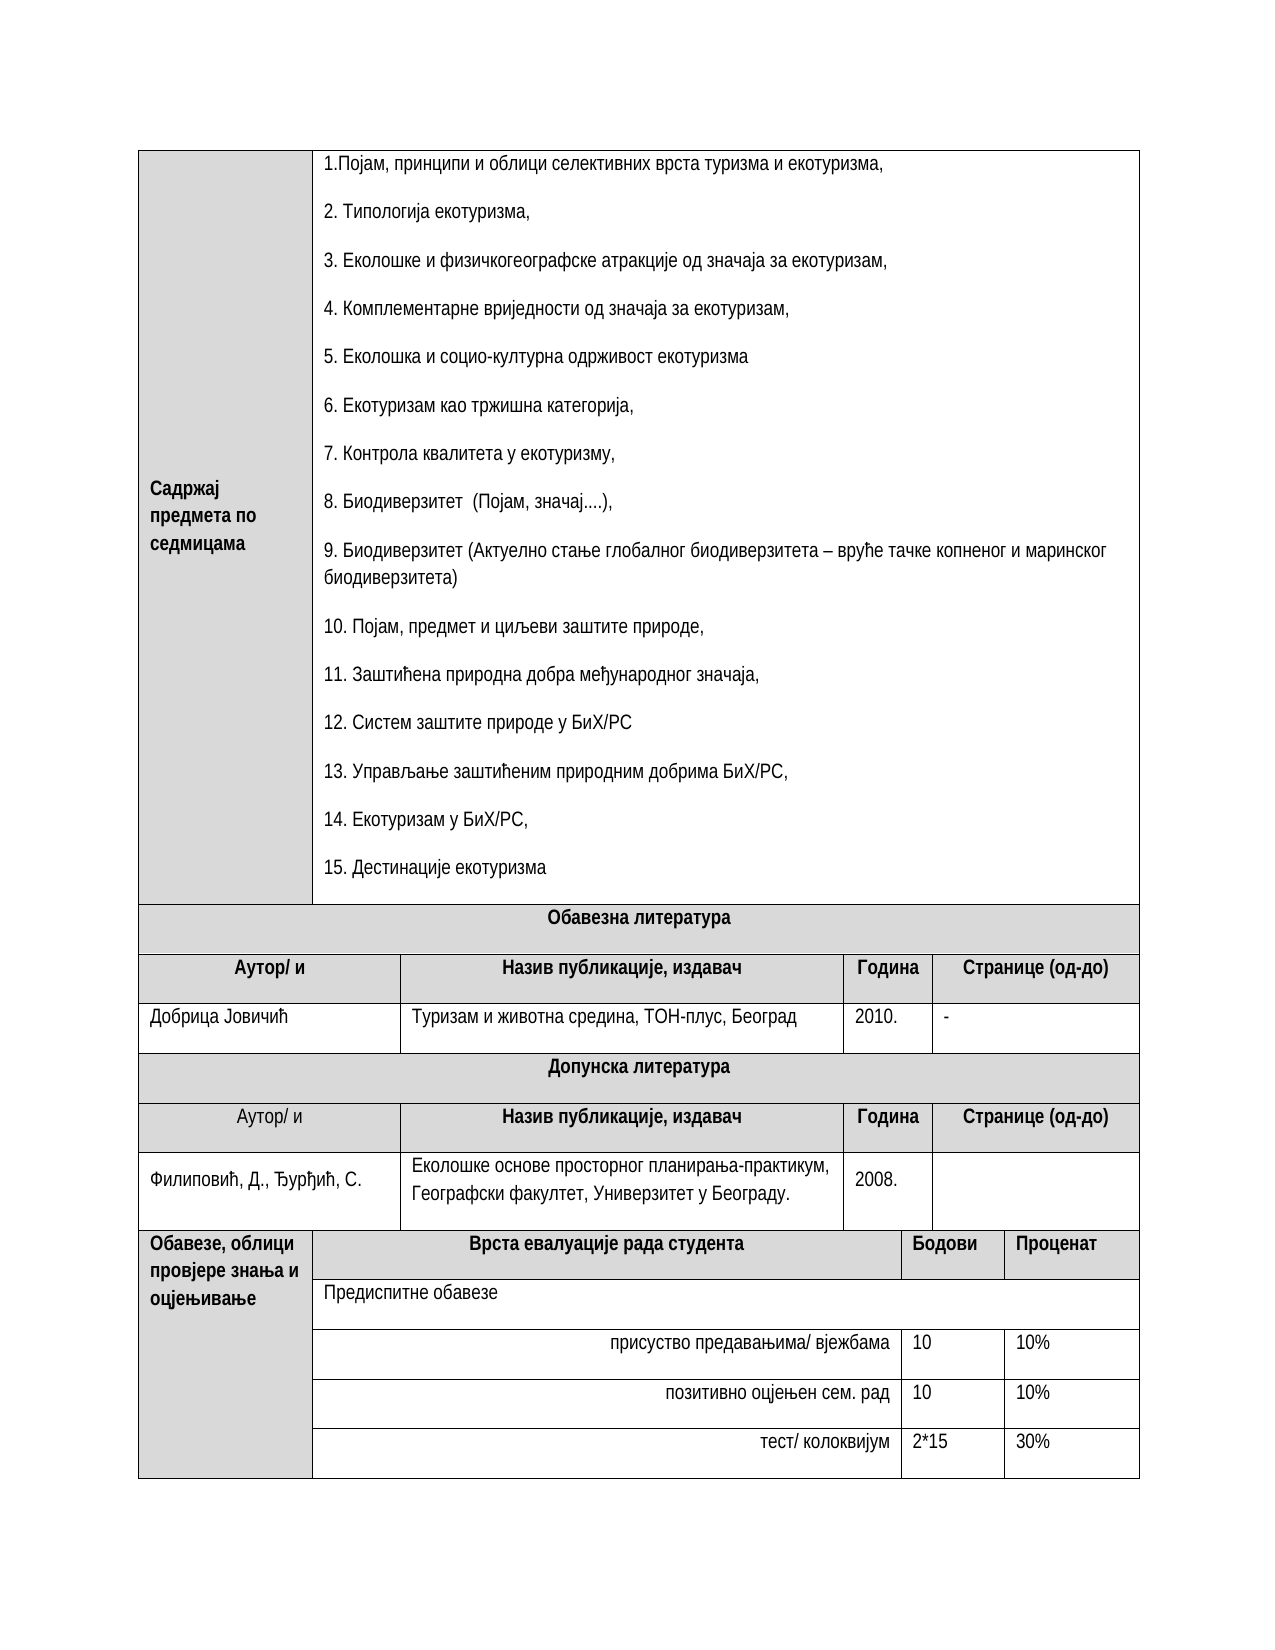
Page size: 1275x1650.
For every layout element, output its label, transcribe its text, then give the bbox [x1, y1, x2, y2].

table_cell Предиспитне обавезе [313, 1280, 1139, 1329]
table_cell 2008. [844, 1153, 932, 1229]
table_cell Странице (од-до) [933, 1104, 1139, 1152]
table_cell Филиповић, Д., Ђурђић, С. [139, 1153, 400, 1229]
table_cell Бодови [902, 1231, 1004, 1279]
table_cell Добрица Јовичић [139, 1004, 400, 1053]
table_cell присуство предавањима/ вјежбама [313, 1330, 901, 1378]
table_cell - [933, 1004, 1139, 1053]
table_cell Допунска литература [139, 1054, 1139, 1103]
table_cell Година [844, 1104, 932, 1152]
table_cell [933, 1153, 1139, 1229]
table_cell 10 [902, 1330, 1004, 1378]
table_cell позитивно оцјењен сем. рад [313, 1380, 901, 1428]
table_cell Аутор/ и [139, 955, 400, 1003]
table_cell Проценат [1005, 1231, 1139, 1279]
table_cell 10% [1005, 1380, 1139, 1428]
table_cell Назив публикације, издавач [401, 955, 843, 1003]
table_cell Садржај предмета по седмицама [139, 151, 312, 904]
table_cell тест/ колоквијум [313, 1429, 901, 1478]
table_cell 10% [1005, 1330, 1139, 1378]
table_cell Странице (од-до) [933, 955, 1139, 1003]
table_cell 2010. [844, 1004, 932, 1053]
table_cell Туризам и животна средина, ТОН-плус, Београд [401, 1004, 843, 1053]
table_cell Еколошке основе просторног планирања-практикум, Географски факултет, Универзитет у Београду. [401, 1153, 843, 1229]
table_cell 2*15 [902, 1429, 1004, 1478]
table_cell 1.Појам, принципи и облици селективних врста туризма и екотуризма, 2. Типологија екотуризма, 3. Еколошке и физичкогеографске атракције од значаја за екотуризам, 4. Комплементарне вриједности од значаја за екотуризам, 5. Еколошка и социо-културна одрживост екотуризма 6. Екотуризам као тржишна категорија, 7. Контрола квалитета у екотуризму, 8. Биодиверзитет (Појам, значај....), 9. Биодиверзитет (Актуелно стање глобалног биодиверзитета – вруће тачке копненог и маринског биодиверзитета) 10. Појам, предмет и циљеви заштите природе, 11. Заштићена природна добра међународног значаја, 12. Систем заштите природе у БиХ/РС 13. Управљање заштићеним природним добрима БиХ/РС, 14. Екотуризам у БиХ/РС, 15. Дестинације екотуризма [313, 151, 1139, 904]
table_cell Аутор/ и [139, 1104, 400, 1152]
table_cell 10 [902, 1380, 1004, 1428]
table_cell Врста евалуације рада студента [313, 1231, 901, 1279]
table_cell 30% [1005, 1429, 1139, 1478]
table_cell Обавезна литература [139, 905, 1139, 953]
table_cell Година [844, 955, 932, 1003]
table_cell Назив публикације, издавач [401, 1104, 843, 1152]
table_cell Обавезе, облици провјере знања и оцјењивање [139, 1231, 312, 1478]
